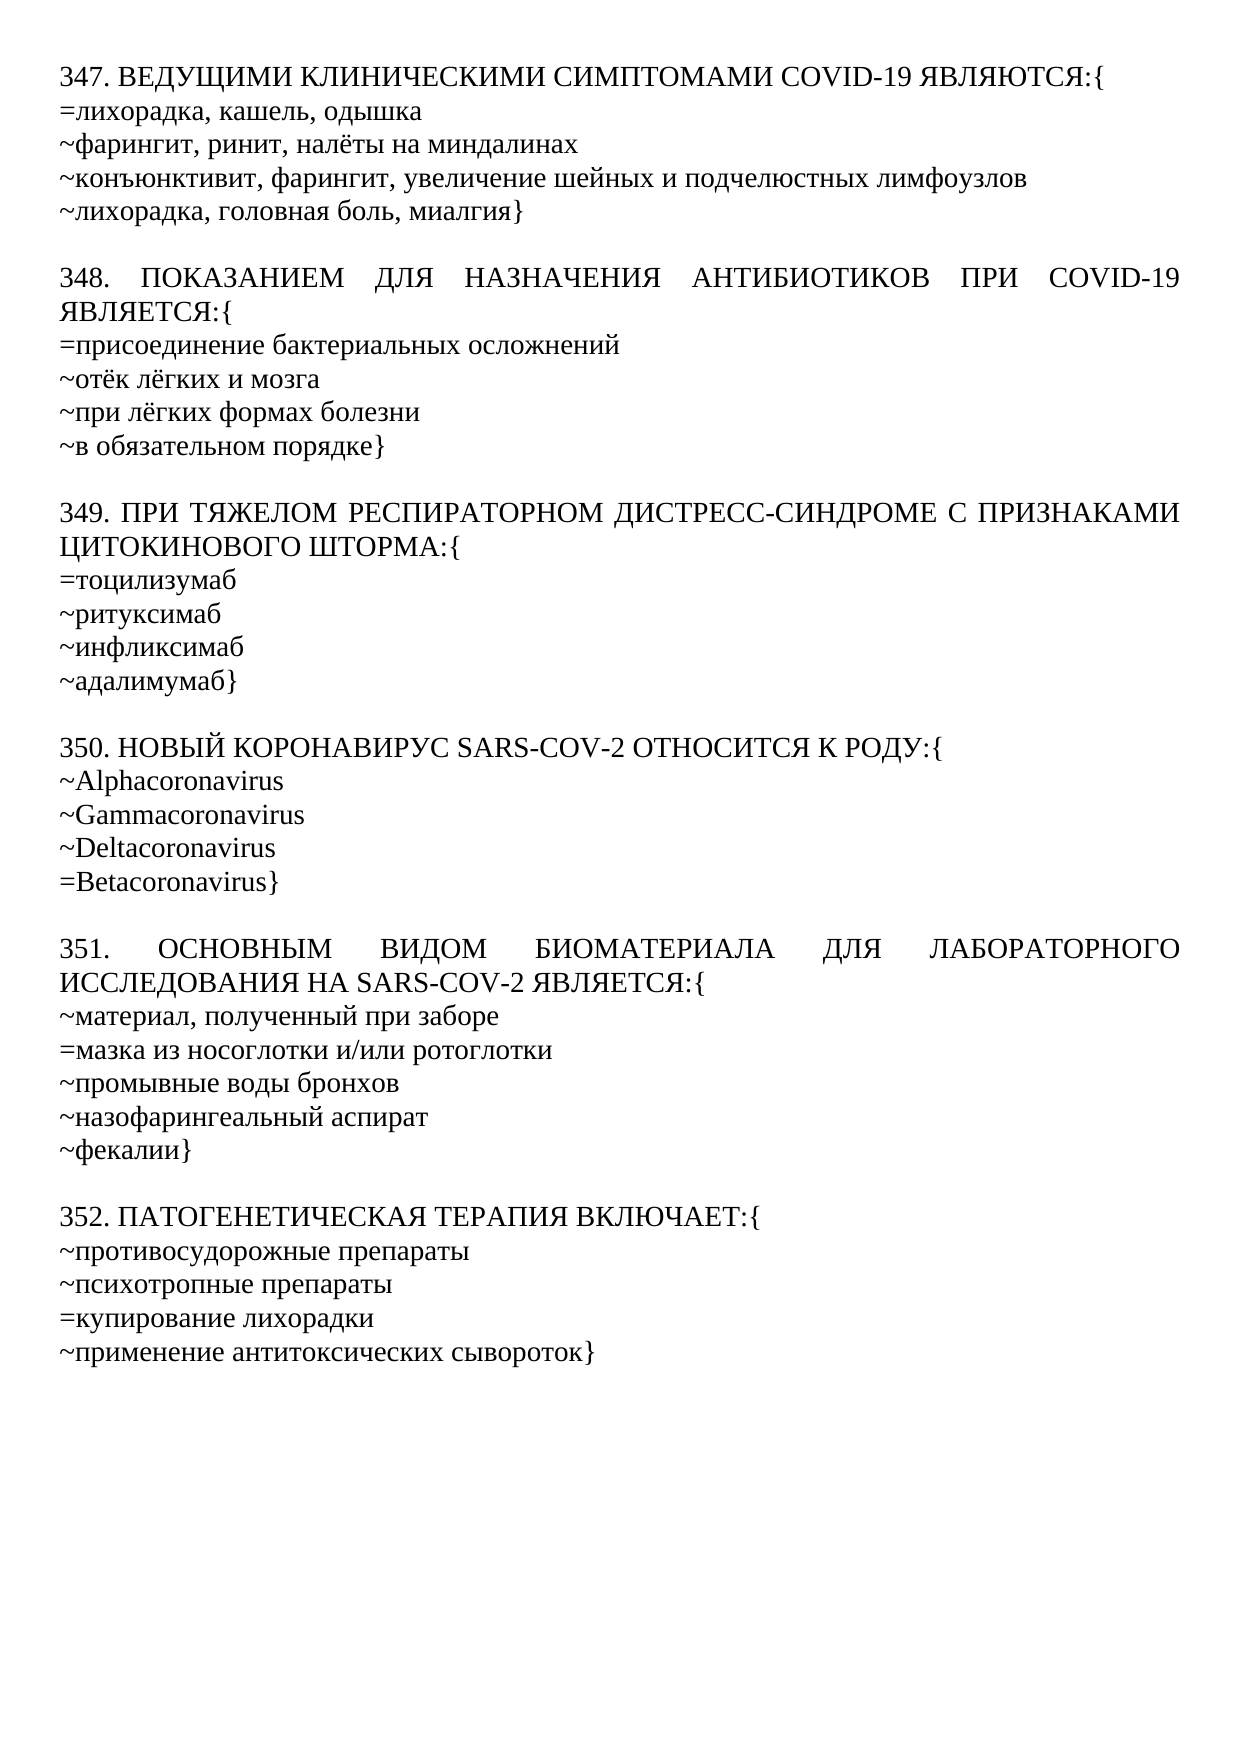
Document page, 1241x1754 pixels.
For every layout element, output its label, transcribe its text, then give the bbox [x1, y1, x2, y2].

text ~материал, полученный при заборе [59, 998, 1181, 1032]
text ~фекалии} [59, 1132, 1181, 1166]
text ~отёк лёгких и мозга [59, 361, 1181, 394]
text ~применение антитоксических сывороток} [59, 1334, 1181, 1367]
text =мазка из носоглотки и/или ротоглотки [59, 1032, 1181, 1065]
text 350. НОВЫЙ КОРОНАВИРУС SARS-COV-2 ОТНОСИТСЯ К РОДУ:{ [59, 730, 1181, 763]
text ~конъюнктивит, фарингит, увеличение шейных и подчелюстных лимфоузлов [59, 160, 1181, 193]
text =присоединение бактериальных осложнений [59, 327, 1181, 361]
text ~лихорадка, головная боль, миалгия} [59, 193, 1181, 227]
text =лихорадка, кашель, одышка [59, 93, 1181, 126]
text ~при лёгких формах болезни [59, 394, 1181, 428]
text 347. ВЕДУЩИМИ КЛИНИЧЕСКИМИ СИМПТОМАМИ COVID-19 ЯВЛЯЮТСЯ:{ [59, 59, 1181, 93]
text ~в обязательном порядке} [59, 428, 1181, 462]
text ~психотропные препараты [59, 1267, 1181, 1300]
text ~фарингит, ринит, налёты на миндалинах [59, 126, 1181, 160]
text 349. ПРИ ТЯЖЕЛОМ РЕСПИРАТОРНОМ ДИСТРЕСС-СИНДРОМЕ С ПРИЗНАКАМИ ЦИТОКИНОВОГО ШТОРМА:{ [59, 495, 1181, 562]
text =тоцилизумаб [59, 562, 1181, 596]
text =купирование лихорадки [59, 1300, 1181, 1334]
text ~инфликсимаб [59, 629, 1181, 663]
text ~промывные воды бронхов [59, 1065, 1181, 1099]
text =Betacoronavirus} [59, 864, 1181, 898]
text 348. ПОКАЗАНИЕМ ДЛЯ НАЗНАЧЕНИЯ АНТИБИОТИКОВ ПРИ COVID-19 ЯВЛЯЕТСЯ:{ [59, 260, 1181, 327]
text ~Deltacoronavirus [59, 831, 1181, 864]
text ~назофарингеальный аспират [59, 1099, 1181, 1132]
text 351. ОСНОВНЫМ ВИДОМ БИОМАТЕРИАЛА ДЛЯ ЛАБОРАТОРНОГО ИССЛЕДОВАНИЯ НА SARS-COV-2 ЯВЛЯЕТСЯ:{ [59, 931, 1181, 998]
text ~Alphacoronavirus [59, 763, 1181, 797]
text ~ритуксимаб [59, 596, 1181, 629]
text ~Gammacoronavirus [59, 797, 1181, 831]
text 352. ПАТОГЕНЕТИЧЕСКАЯ ТЕРАПИЯ ВКЛЮЧАЕТ:{ [59, 1199, 1181, 1233]
text ~адалимумаб} [59, 663, 1181, 696]
text ~противосудорожные препараты [59, 1233, 1181, 1267]
